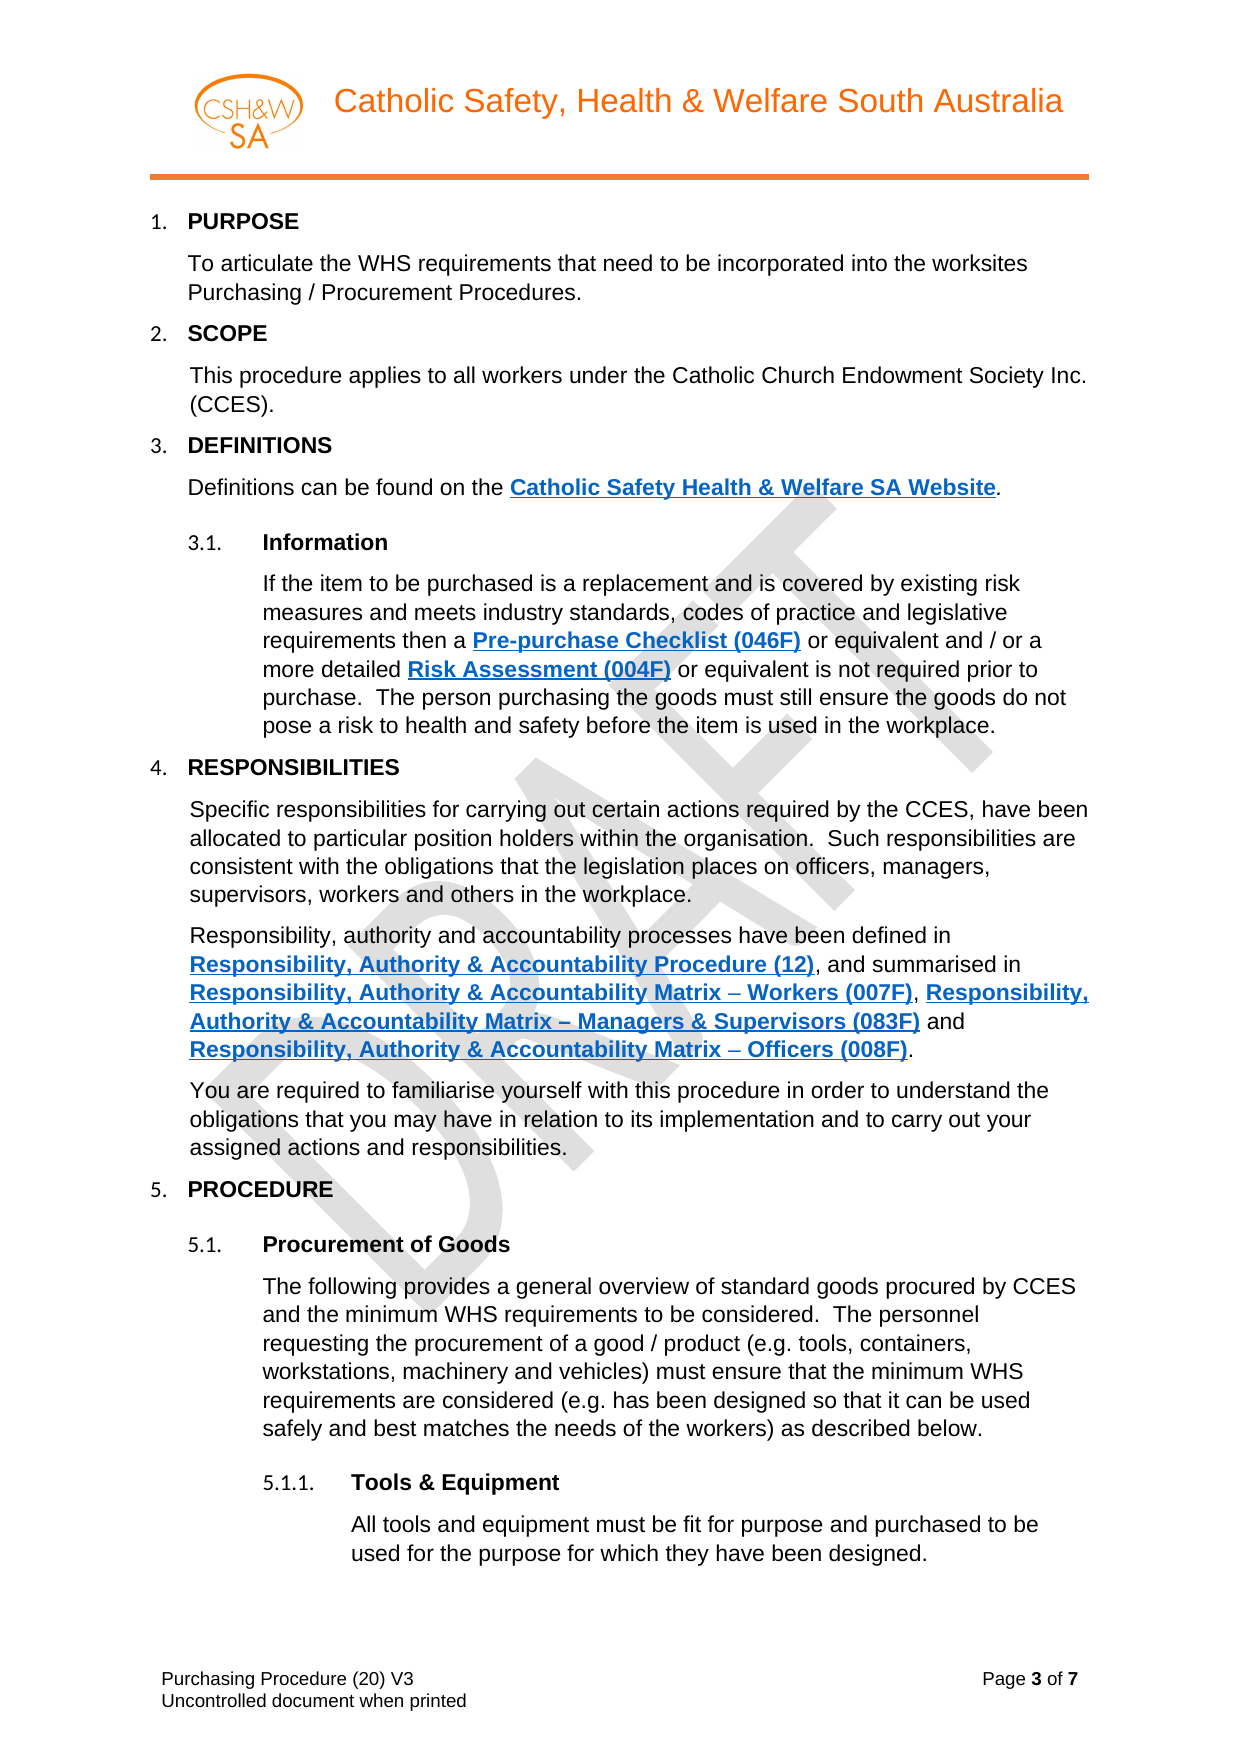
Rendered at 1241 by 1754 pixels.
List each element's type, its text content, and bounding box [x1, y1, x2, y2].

text The following provides a general overview of standard goods procured by CCES and the minimum WHS requirements to be considered. The personnel requesting the procurement of a good / product (e.g. tools, containers, workstations, machinery and vehicles) must ensure that the minimum WHS requirements are considered (e.g. has been designed so that it can be used safely and best matches the needs of the workers) as described below. [262, 1273, 1090, 1441]
subtitle RESPONSIBILITIES [150, 753, 1090, 781]
subtitle Information [187, 528, 1090, 556]
list Specific responsibilities for carrying out certain actions required by the CCES, have been allocated to particular position holders within the organisation. Such responsibilities are consistent with the obligations that the legislation places on officers, managers, supervisors, workers and others in the workplace. [189, 796, 1090, 908]
subtitle Procurement of Goods [187, 1230, 1090, 1258]
list This procedure applies to all workers under the Catholic Church Endowment Society Inc. (CCES). [189, 362, 1090, 417]
subtitle PROCEDURE [150, 1175, 1090, 1203]
text If the item to be purchased is a replacement and is covered by existing risk measures and meets industry standards, codes of practice and legislative requirements then a Pre-purchase Checklist (046F) or equivalent and / or a more detailed Risk Assessment (004F) or equivalent is not required prior to purchase. The person purchasing the goods must still ensure the goods do not pose a risk to health and safety before the item is used in the workplace. [262, 570, 1090, 739]
subtitle PURPOSE [150, 207, 1090, 235]
subtitle Tools & Equipment [262, 1468, 1090, 1496]
list You are required to familiarise yourself with this procedure in order to understand the obligations that you may have in relation to its implementation and to carry out your assigned actions and responsibilities. [189, 1077, 1090, 1160]
list Definitions can be found on the Catholic Safety Health & Welfare SA Website. [187, 474, 1090, 501]
list Responsibility, authority and accountability processes have been defined in Responsibility, Authority & Accountability Procedure (12), and summarised in Responsibility, Authority & Accountability Matrix – Workers (007F), Responsibility, Authority & Accountability Matrix – Managers & Supervisors (083F) and Responsibility, Authority & Accountability Matrix – Officers (008F). [189, 922, 1090, 1062]
subtitle DEFINITIONS [150, 431, 1090, 459]
text To articulate the WHS requirements that need to be incorporated into the worksites Purchasing / Procurement Procedures. [187, 250, 1090, 305]
subtitle SCOPE [150, 319, 1090, 347]
text All tools and equipment must be fit for purpose and purchased to be used for the purpose for which they have been designed. [351, 1511, 1090, 1566]
